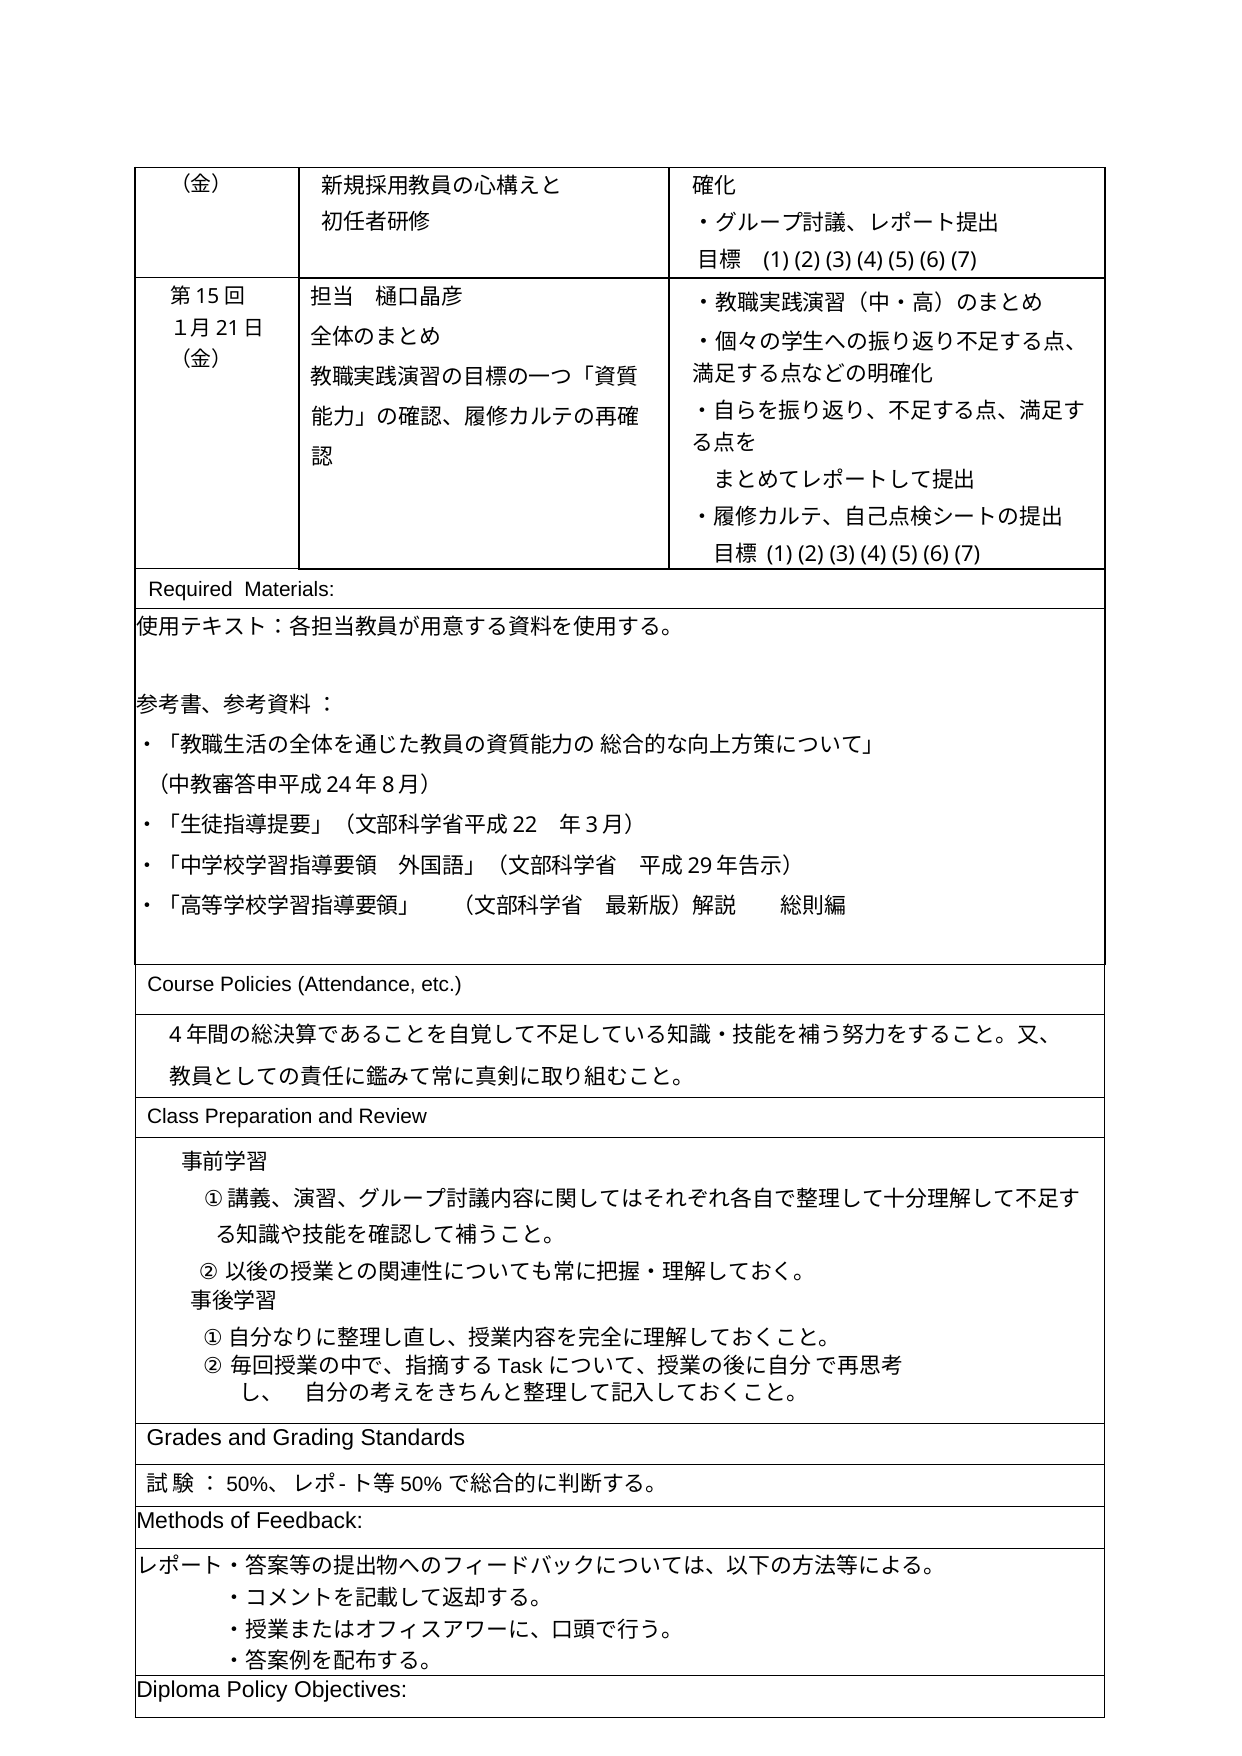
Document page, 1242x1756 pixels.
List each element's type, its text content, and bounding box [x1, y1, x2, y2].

table_cell 使用テキスト：各担当教員が用意する資料を使用する。 参考書、参考資料 ： ・「教職生活の全体を通じた教員の資質能力の 総合的な向上方策について」 （中教審答申平成24年8月） ・「生徒指導提要」（文部科学省平成22 年3月） ・「中学校学習指導要領 外国語」（文部科学省 平成29年告示） ・「高等学校学習指導要領」 （文部科学省 最新版）解説 総則編 [136, 609, 1104, 964]
table_cell Class Preparation and Review [136, 1098, 1104, 1137]
table_cell 担当 樋口晶彦 全体のまとめ 教職実践演習の目標の一つ「資質能力」の確認、履修カルテの再確認 [300, 279, 668, 568]
table_cell Course Policies (Attendance, etc.) [136, 965, 1104, 1014]
table_cell 4年間の総決算であることを自覚して不足している知識・技能を補う努力をすること。又、 教員としての責任に鑑みて常に真剣に取り組むこと。 [136, 1015, 1104, 1097]
table_cell Methods of Feedback: [136, 1507, 1104, 1547]
table_cell 試 験 ： 50%、 レポ - ト等 50% で総合的に判断する。 [136, 1465, 1104, 1506]
table_cell Diploma Policy Objectives: [136, 1676, 1104, 1717]
table_cell Required Materials: [136, 569, 1104, 608]
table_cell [670, 168, 1104, 277]
table_cell 第 14 回 1月１4日 （金） [136, 168, 298, 277]
table_cell ・教職実践演習（中・高）のまとめ ・個々の学生への振り返り不足する点、満足する点などの明確化 ・自らを振り返り、不足する点、満足する点を まとめてレポートして提出 ・履修カルテ、自己点検シートの提出 目標 (1) (2) (3) (4) (5) (6) (7) [670, 279, 1104, 568]
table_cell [300, 168, 668, 277]
table_cell 第 15 回 １月21日 （金） [136, 278, 298, 568]
table_cell レポート・答案等の提出物へのフィードバックについては、以下の方法等による。 ・コメントを記載して返却する。 ・授業またはオフィスアワーに、口頭で行う。 ・答案例を配布する。 [136, 1549, 1104, 1675]
table_cell 事前学習 ①講義、演習、グループ討議内容に関してはそれぞれ各自で整理して十分理解して不足す る知識や技能を確認して補うこと。 ②以後の授業との関連性についても常に把握・理解しておく。 事後学習 ① 自分なりに整理し直し、授業内容を完全に理解しておくこと。 ② 毎回授業の中で、指摘するTask について、授業の後に自分 で再思考し、 自分の考えをきちんと整理して記入しておくこと。 [136, 1138, 1104, 1422]
table_cell Grades and Grading Standards [136, 1424, 1104, 1464]
